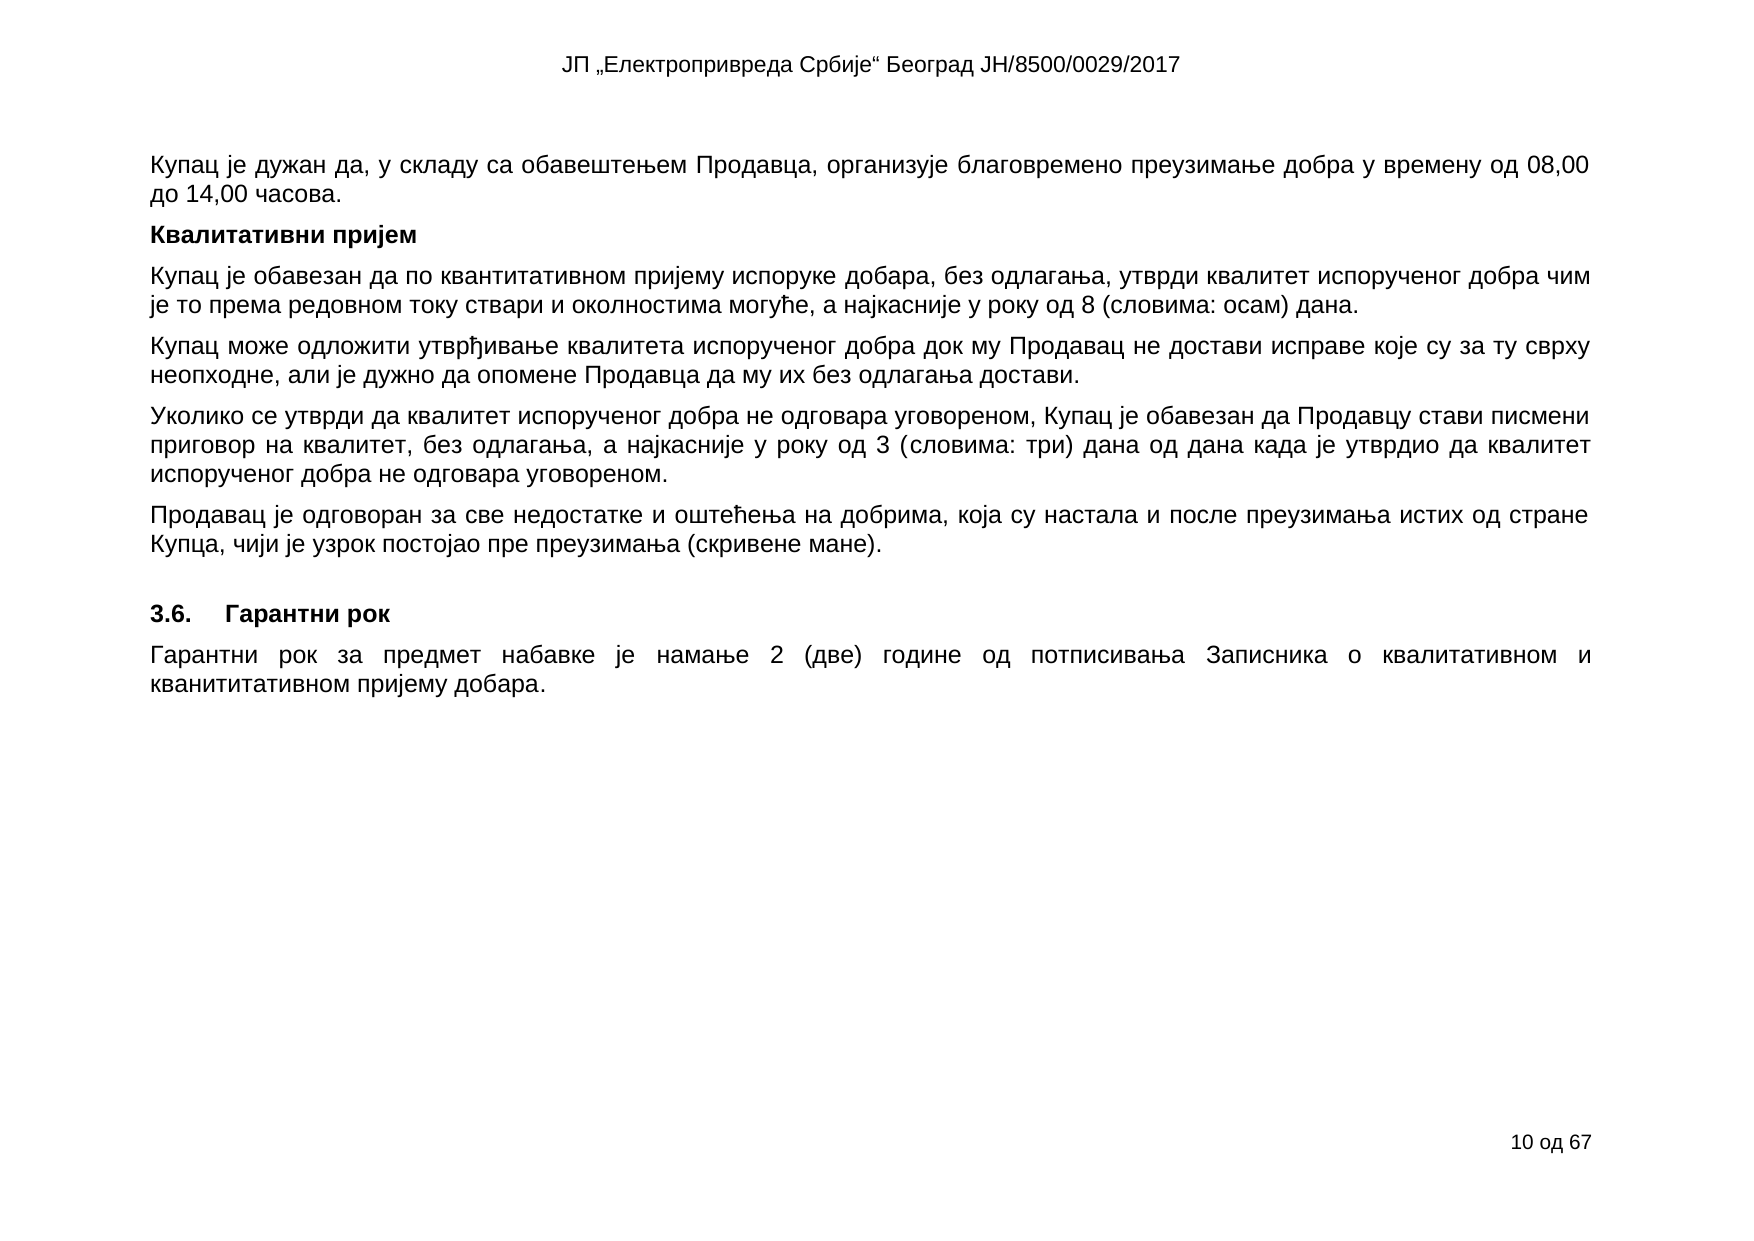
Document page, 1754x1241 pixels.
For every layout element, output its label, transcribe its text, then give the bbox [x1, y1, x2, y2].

text Квалитативни пријем [150, 220, 1592, 249]
text Гарантни рок за предмет набавке је намање 2 (две) године од потписивања Записника о квалитативном и кванититативном пријему добара. [150, 640, 1592, 697]
subtitle Гарантни рок [150, 599, 1592, 627]
text Купац је дужан да, у складу са обавештењем Продавца, организује благовремено преузимање добра у времену од 08,00 до 14,00 часова. [150, 150, 1592, 207]
text Продавац је одговоран за све недостатке и оштећења на добрима, која су настала и после преузимања истих од стране Купца, чији је узрок постојао пре преузимања (скривене мане). [150, 500, 1592, 557]
text Уколико се утврди да квалитет испорученог добра не одговара уговореном, Купац је обавезан да Продавцу стави писмени приговор на квалитет, без одлагања, а најкасније у року од 3 (словима: три) дана од дана кадa је утврдио да квалитет испорученог добра не одговара уговореном. [150, 401, 1592, 487]
text Купац може одложити утврђивање квалитета испорученог добра док му Продавац не достави исправе које су за ту сврху неопходне, али је дужно да опомене Продавца да му их без одлагања достави. [150, 331, 1592, 389]
text Купац је обавезан да по квантитативном пријему испоруке добара, без одлагања, утврди квалитет испорученог добра чим је то према редовном току ствари и околностима могуће, а најкасније у року од 8 (словима: осам) дана. [150, 261, 1592, 319]
